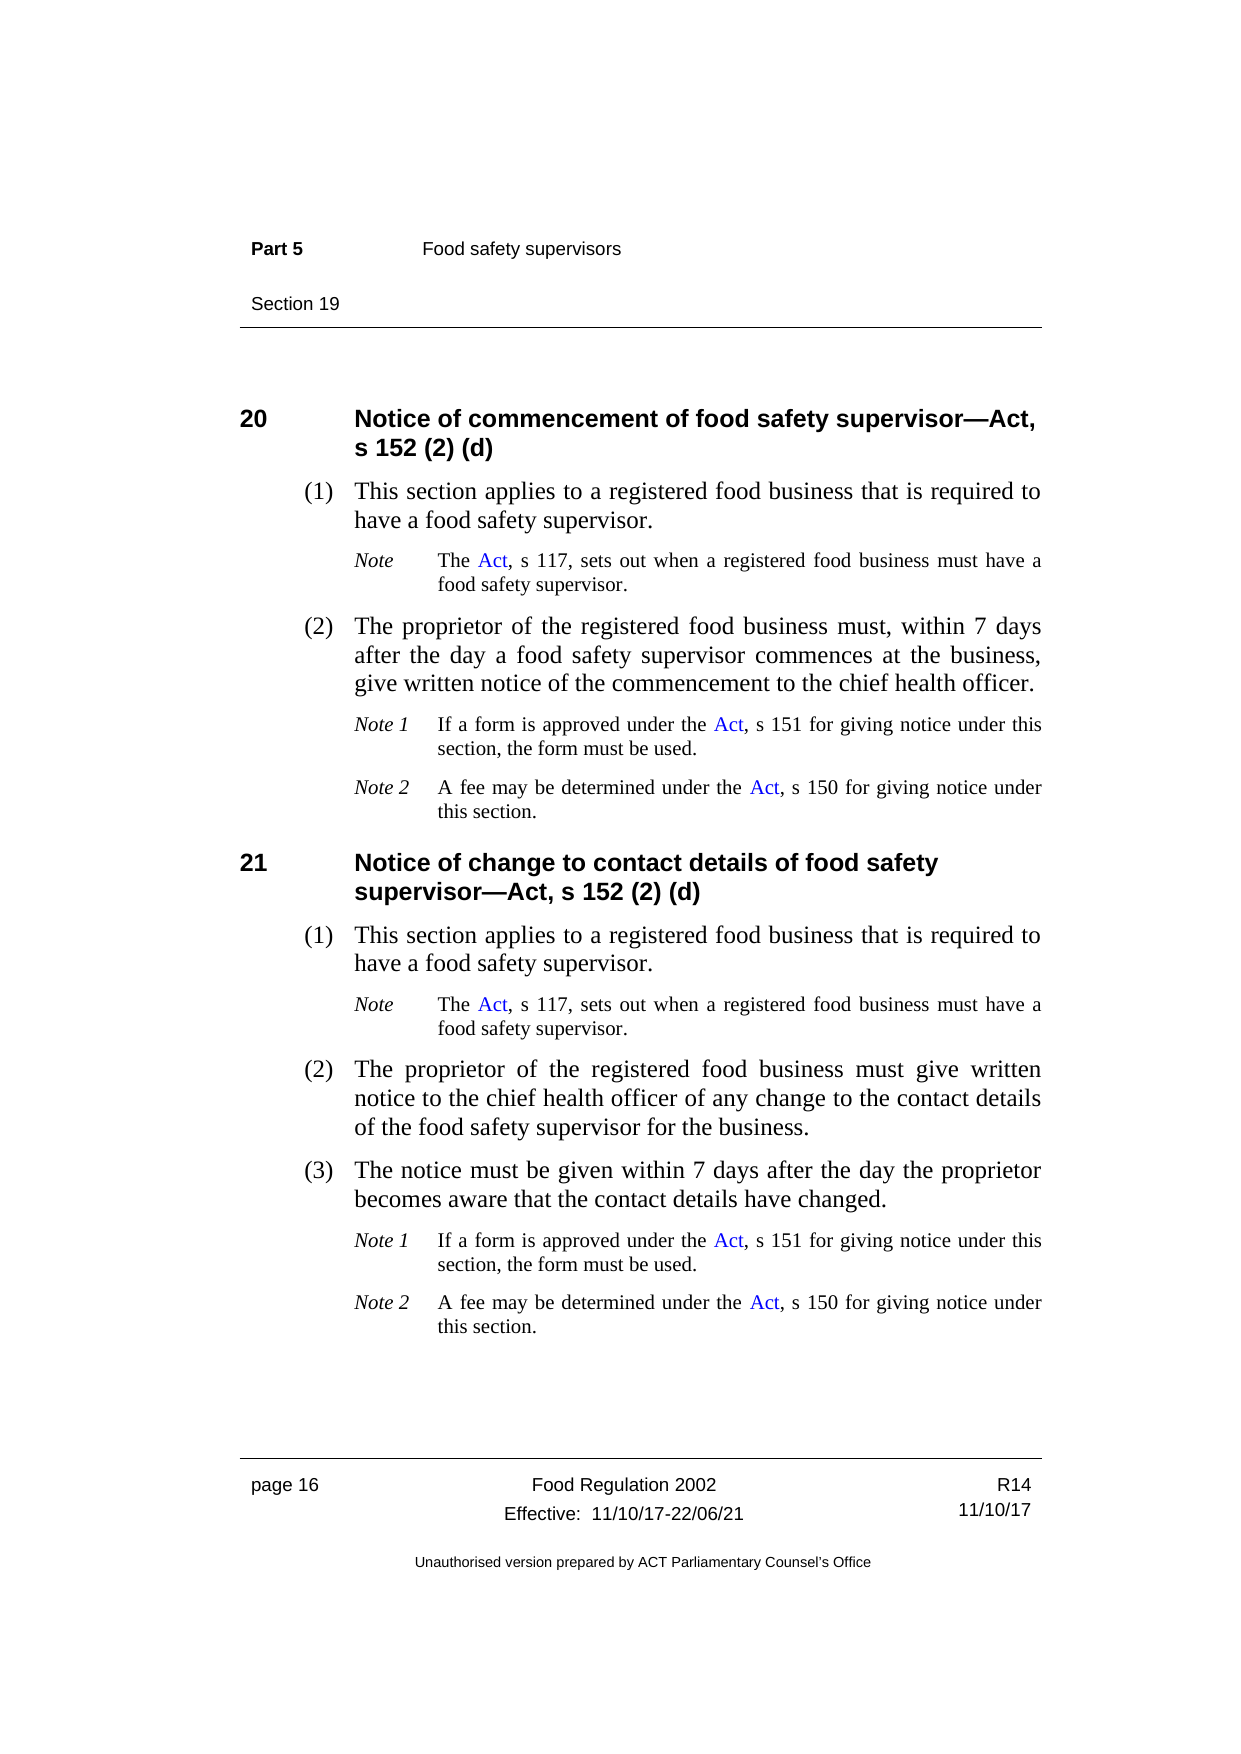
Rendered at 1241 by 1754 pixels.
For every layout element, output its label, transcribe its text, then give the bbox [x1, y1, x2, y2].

text Note 1 If a form is approved under the Act, s 151 for giving notice under this section, the form must be used. [354, 1227, 1042, 1276]
text Note The Act, s 117, sets out when a registered food business must have a food safety supervisor. [354, 992, 1042, 1040]
text 20 Notice of commencement of food safety supervisor—Act, s 152 (2) (d) [239, 404, 1042, 462]
text Note 2 A fee may be determined under the Act, s 150 for giving notice under this section. [354, 774, 1042, 823]
text 21 Notice of change to contact details of food safety supervisor—Act, s 152 (2) (d) [239, 848, 1042, 905]
text (2) The proprietor of the registered food business must give written notice to the chief health officer of any change to the contact details of the food safety supervisor for the business. [239, 1054, 1042, 1141]
text (1) This section applies to a registered food business that is required to have a food safety supervisor. [239, 476, 1042, 534]
text Note 1 If a form is approved under the Act, s 151 for giving notice under this section, the form must be used. [354, 712, 1042, 760]
text (3) The notice must be given within 7 days after the day the proprietor becomes aware that the contact details have changed. [239, 1155, 1042, 1213]
text Note The Act, s 117, sets out when a registered food business must have a food safety supervisor. [354, 548, 1042, 596]
text Note 2 A fee may be determined under the Act, s 150 for giving notice under this section. [354, 1290, 1042, 1338]
text (2) The proprietor of the registered food business must, within 7 days after the day a food safety supervisor commences at the business, give written notice of the commencement to the chief health officer. [239, 611, 1042, 697]
text (1) This section applies to a registered food business that is required to have a food safety supervisor. [239, 920, 1042, 977]
